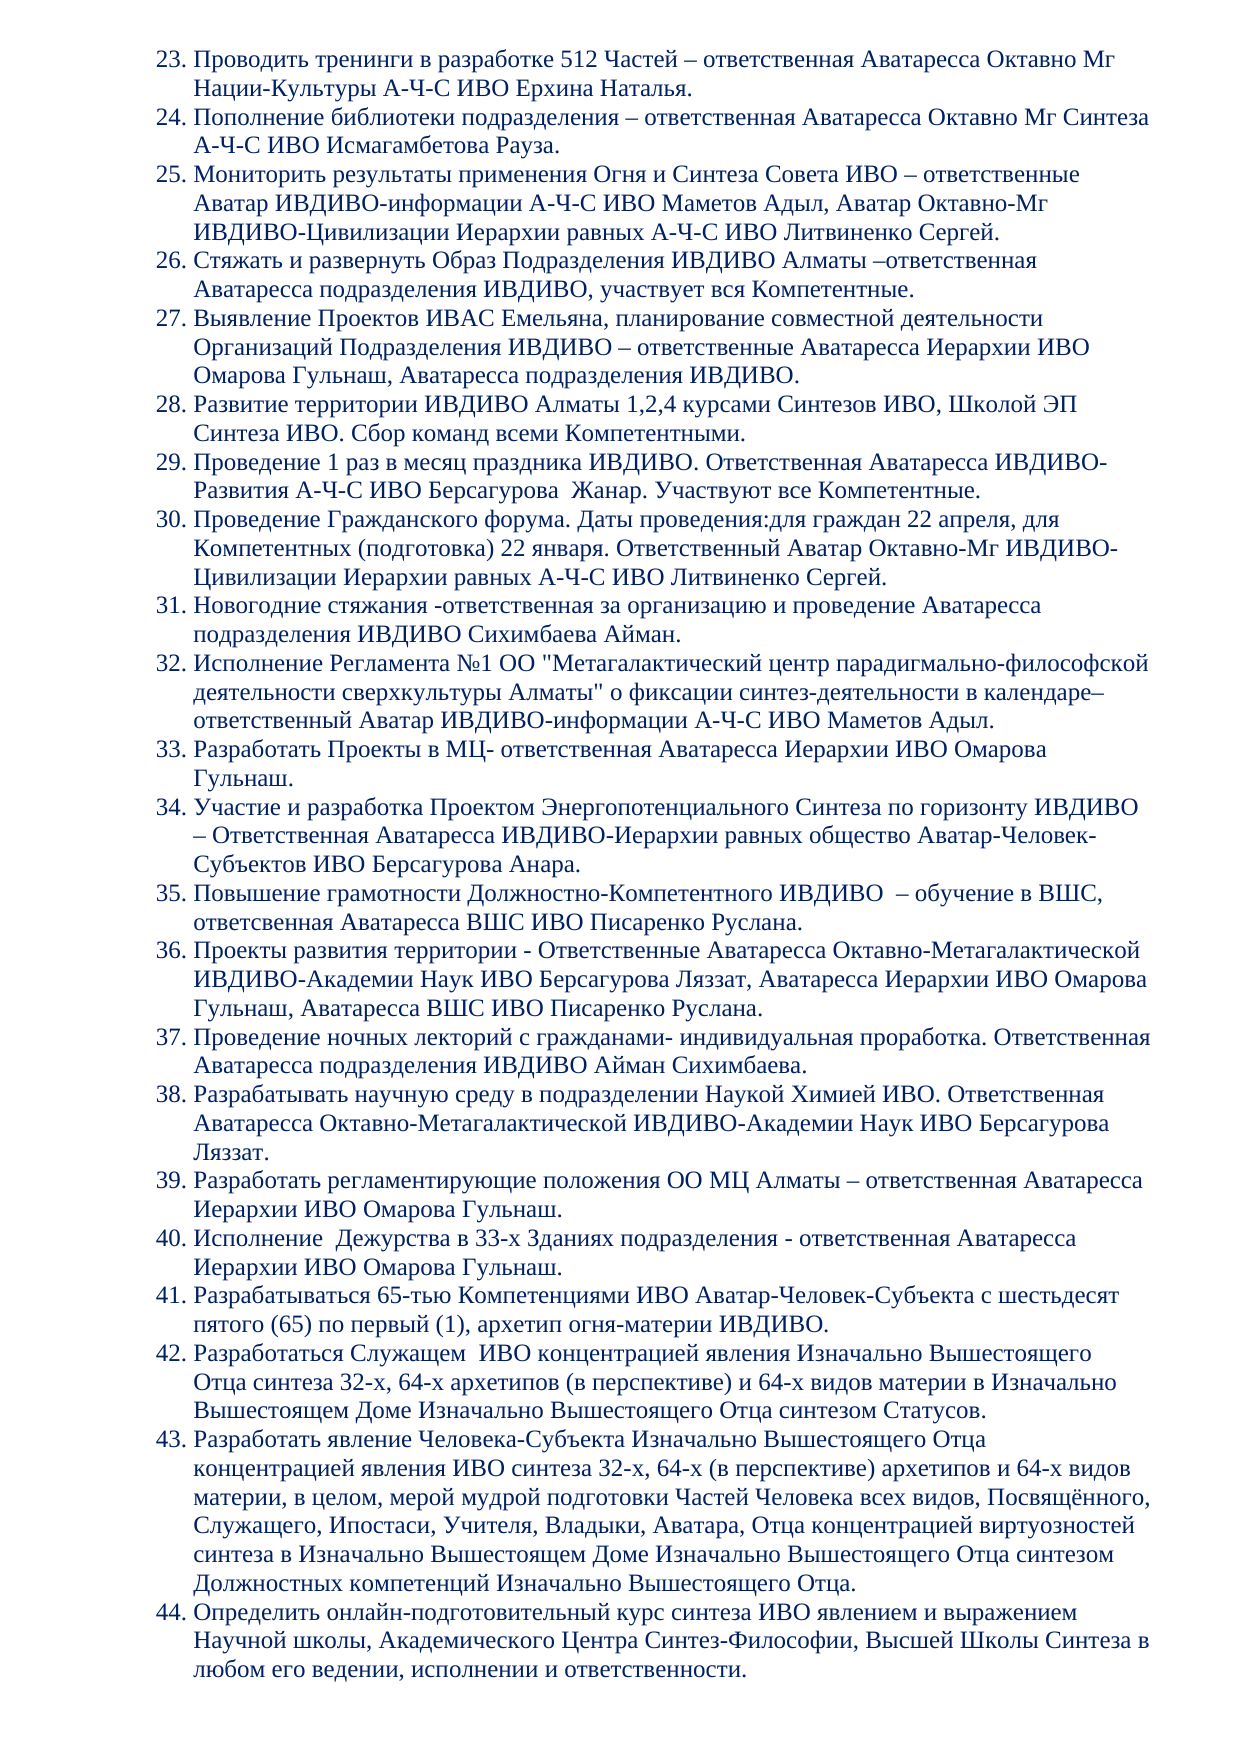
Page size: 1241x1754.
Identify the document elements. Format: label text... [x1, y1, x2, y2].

list Проведение ночных лекторий с гражданами- индивидуальная проработка. Ответственная Аватаресса подразделения ИВДИВО Айман Сихимбаева. [156, 1022, 1152, 1079]
list Развитие территории ИВДИВО Алматы 1,2,4 курсами Синтезов ИВО, Школой ЭП Синтеза ИВО. Сбор команд всеми Компетентными. [156, 389, 1152, 447]
list Разрабатываться 65-тью Компетенциями ИВО Аватар-Человек-Субъекта с шестьдесят пятого (65) по первый (1), архетип огня-материи ИВДИВО. [156, 1281, 1152, 1338]
list Повышение грамотности Должностно-Компетентного ИВДИВО – обучение в ВШС, ответсвенная Аватаресса ВШС ИВО Писаренко Руслана. [156, 878, 1152, 936]
list Разработать регламентирующие положения ОО МЦ Алматы – ответственная Аватаресса Иерархии ИВО Омарова Гульнаш. [156, 1166, 1152, 1223]
list Участие и разработка Проектом Энергопотенциального Синтеза по горизонту ИВДИВО – Ответственная Аватаресса ИВДИВО-Иерархии равных общество Аватар-Человек-Субъектов ИВО Берсагурова Анара. [156, 792, 1152, 878]
list Выявление Проектов ИВАС Емельяна, планирование совместной деятельности Организаций Подразделения ИВДИВО – ответственные Аватаресса Иерархии ИВО Омарова Гульнаш, Аватаресса подразделения ИВДИВО. [156, 303, 1152, 389]
list Разработаться Служащем ИВО концентрацией явления Изначально Вышестоящего Отца синтеза 32-х, 64-х архетипов (в перспективе) и 64-х видов материи в Изначально Вышестоящем Доме Изначально Вышестоящего Отца синтезом Статусов. [156, 1338, 1152, 1424]
list Проекты развития территории - Ответственные Аватаресса Октавно-Метагалактической ИВДИВО-Академии Наук ИВО Берсагурова Ляззат, Аватаресса Иерархии ИВО Омарова Гульнаш, Аватаресса ВШС ИВО Писаренко Руслана. [156, 936, 1152, 1022]
list Проводить тренинги в разработке 512 Частей – ответственная Аватаресса Октавно Мг Нации-Культуры А-Ч-С ИВО Ерхина Наталья. [156, 44, 1152, 102]
list Определить онлайн-подготовительный курс синтеза ИВО явлением и выражением Научной школы, Академического Центра Синтез-Философии, Высшей Школы Синтеза в любом его ведении, исполнении и ответственности. [156, 1597, 1152, 1683]
list Разработать явление Человека-Субъекта Изначально Вышестоящего Отца концентрацией явления ИВО синтеза 32-х, 64-х (в перспективе) архетипов и 64-х видов материи, в целом, мерой мудрой подготовки Частей Человека всех видов, Посвящённого, Служащего, Ипостаси, Учителя, Владыки, Аватара, Отца концентрацией виртуозностей синтеза в Изначально Вышестоящем Доме Изначально Вышестоящего Отца синтезом Должностных компетенций Изначально Вышестоящего Отца. [156, 1424, 1152, 1597]
list Стяжать и развернуть Образ Подразделения ИВДИВО Алматы –ответственная Аватаресса подразделения ИВДИВО, участвует вся Компетентные. [156, 246, 1152, 303]
list Исполнение Дежурства в 33-х Зданиях подразделения - ответственная Аватаресса Иерархии ИВО Омарова Гульнаш. [156, 1223, 1152, 1281]
list Проведение 1 раз в месяц праздника ИВДИВО. Ответственная Аватаресса ИВДИВО-Развития А-Ч-С ИВО Берсагурова Жанар. Участвуют все Компетентные. [156, 447, 1152, 504]
list Новогодние стяжания -ответственная за организацию и проведение Аватаресса подразделения ИВДИВО Сихимбаева Айман. [156, 591, 1152, 648]
list Мониторить результаты применения Огня и Синтеза Совета ИВО – ответственные Аватар ИВДИВО-информации А-Ч-С ИВО Маметов Адыл, Аватар Октавно-Мг ИВДИВО-Цивилизации Иерархии равных А-Ч-С ИВО Литвиненко Сергей. [156, 159, 1152, 246]
list Исполнение Регламента №1 ОО "Метагалактический центр парадигмально-философской деятельности сверхкультуры Алматы" о фиксации синтез-деятельности в календаре– ответственный Аватар ИВДИВО-информации А-Ч-С ИВО Маметов Адыл. [156, 648, 1152, 734]
list Разработать Проекты в МЦ- ответственная Аватаресса Иерархии ИВО Омарова Гульнаш. [156, 734, 1152, 792]
list Разрабатывать научную среду в подразделении Наукой Химией ИВО. Ответственная Аватаресса Октавно-Метагалактической ИВДИВО-Академии Наук ИВО Берсагурова Ляззат. [156, 1079, 1152, 1166]
list Пополнение библиотеки подразделения – ответственная Аватаресса Октавно Мг Синтеза А-Ч-С ИВО Исмагамбетова Рауза. [156, 102, 1152, 159]
list Проведение Гражданского форума. Даты проведения:для граждан 22 апреля, для Компетентных (подготовка) 22 января. Ответственный Аватар Октавно-Мг ИВДИВО-Цивилизации Иерархии равных А-Ч-С ИВО Литвиненко Сергей. [156, 504, 1152, 591]
